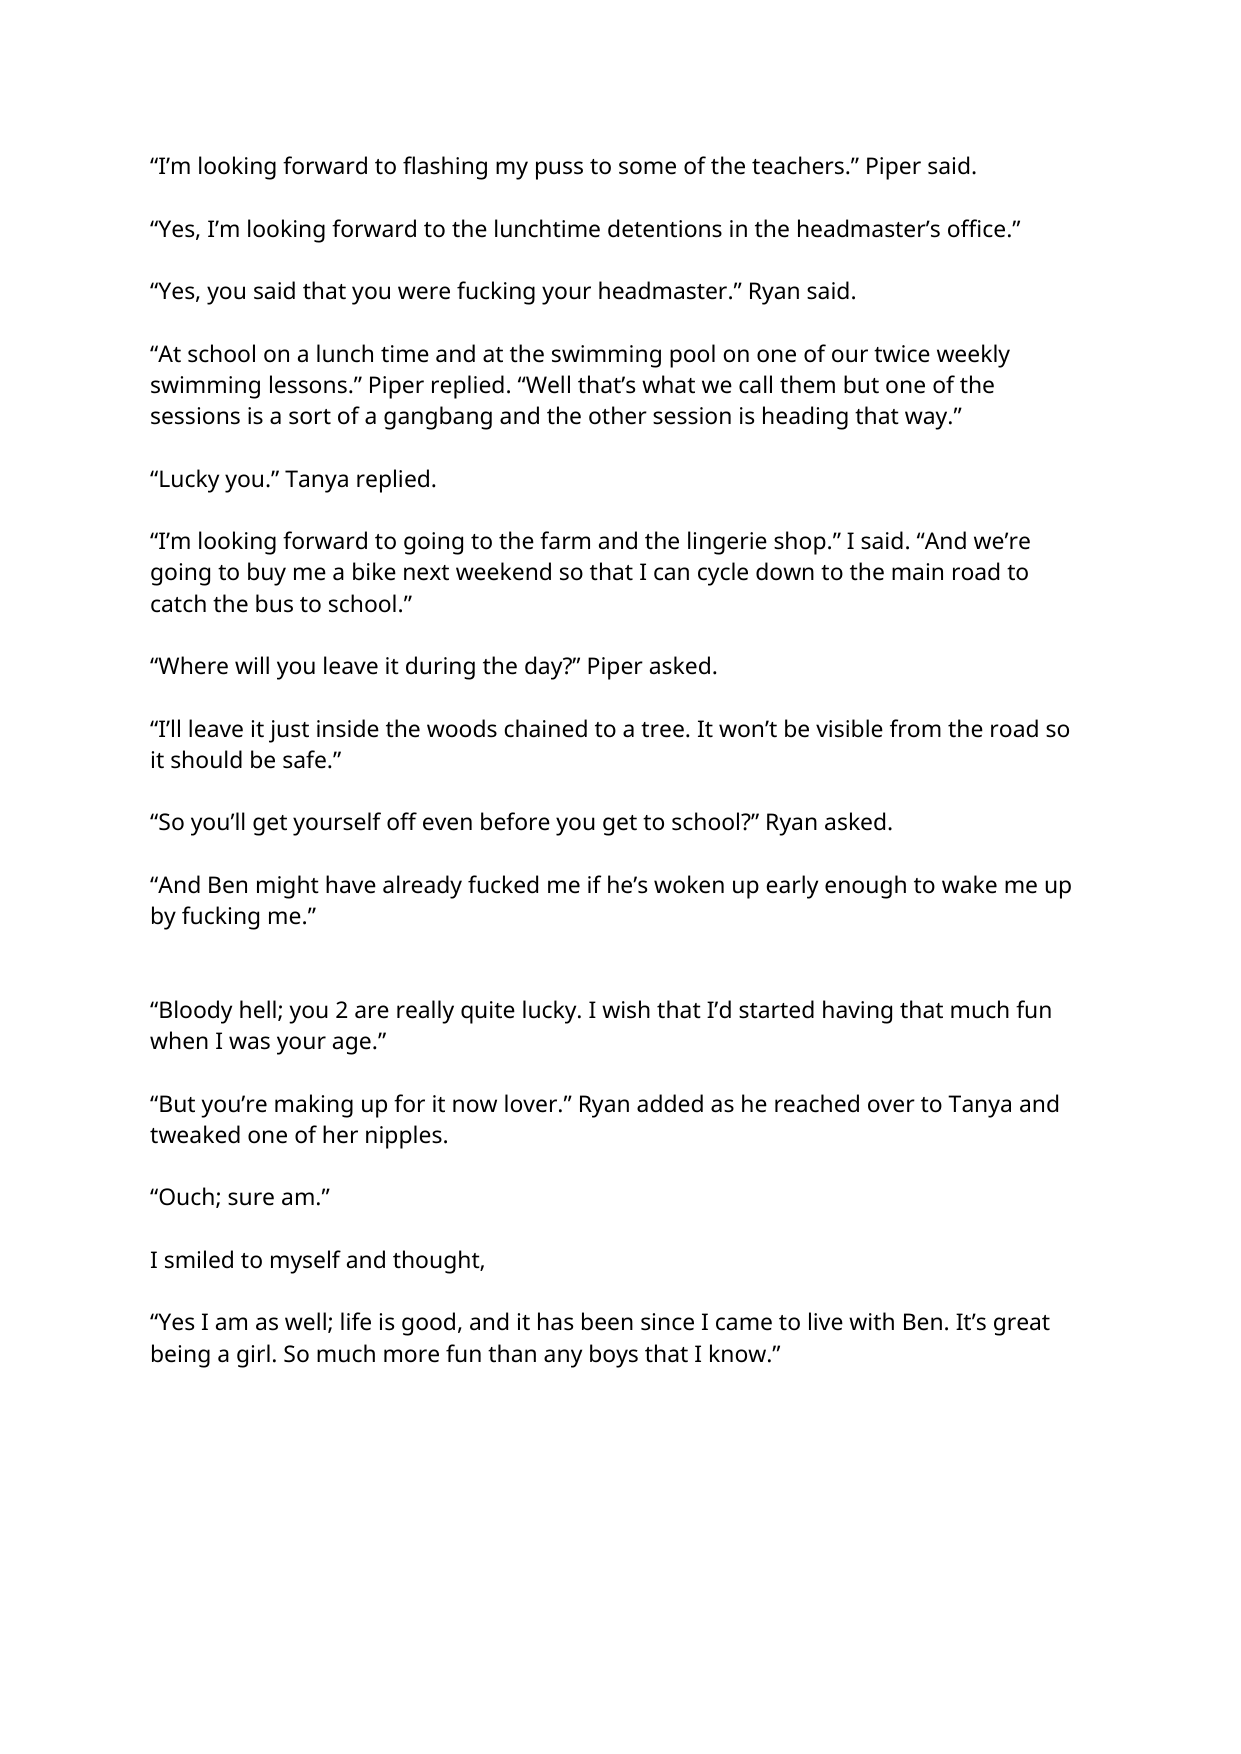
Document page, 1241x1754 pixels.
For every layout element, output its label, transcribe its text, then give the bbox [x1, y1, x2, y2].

text “Ouch; sure am.” [150, 1181, 1090, 1212]
text I smiled to myself and thought, [150, 1244, 1090, 1275]
text “But you’re making up for it now lover.” Ryan added as he reached over to Tanya and tweaked one of her nipples. [150, 1087, 1090, 1150]
text “I’m looking forward to flashing my puss to some of the teachers.” Piper said. [150, 150, 1090, 181]
text “At school on a lunch time and at the swimming pool on one of our twice weekly swimming lessons.” Piper replied. “Well that’s what we call them but one of the sessions is a sort of a gangbang and the other session is heading that way.” [150, 337, 1090, 431]
text “So you’ll get yourself off even before you get to school?” Ryan asked. [150, 806, 1090, 837]
text “Yes I am as well; life is good, and it has been since I came to live with Ben. It’s great being a girl. So much more fun than any boys that I know.” [150, 1306, 1090, 1369]
text “I’ll leave it just inside the woods chained to a tree. It won’t be visible from the road so it should be safe.” [150, 712, 1090, 775]
text “And Ben might have already fucked me if he’s woken up early enough to wake me up by fucking me.” [150, 869, 1090, 931]
text “I’m looking forward to going to the farm and the lingerie shop.” I said. “And we’re going to buy me a bike next weekend so that I can cycle down to the main road to catch the bus to school.” [150, 525, 1090, 619]
text “Lucky you.” Tanya replied. [150, 462, 1090, 494]
text “Bloody hell; you 2 are really quite lucky. I wish that I’d started having that much fun when I was your age.” [150, 994, 1090, 1056]
text “Where will you leave it during the day?” Piper asked. [150, 650, 1090, 681]
text “Yes, you said that you were fucking your headmaster.” Ryan said. [150, 275, 1090, 306]
text “Yes, I’m looking forward to the lunchtime detentions in the headmaster’s office.” [150, 212, 1090, 244]
